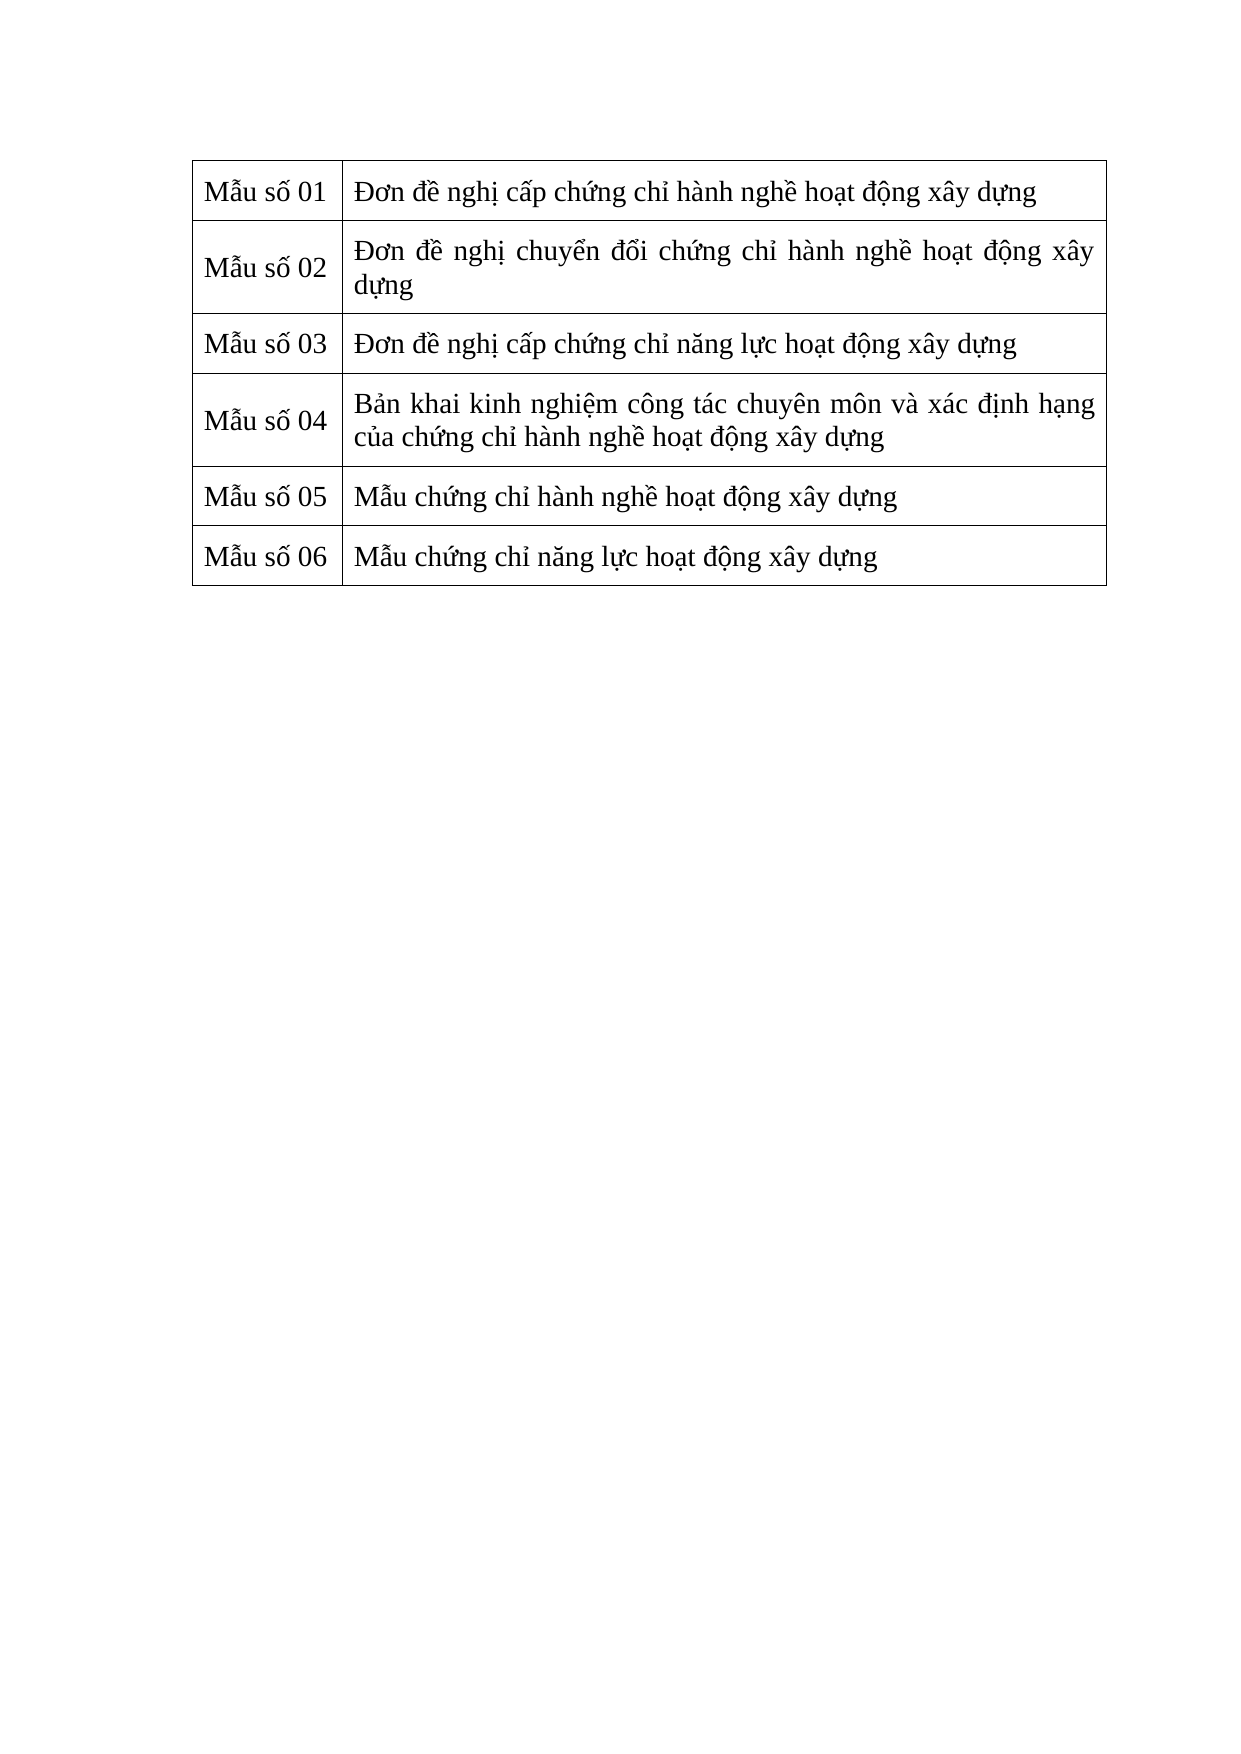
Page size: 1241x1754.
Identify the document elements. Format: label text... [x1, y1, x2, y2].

table_cell Mẫu chứng chỉ năng lực hoạt động xây dựng [343, 526, 1106, 585]
table_cell Bản khai kinh nghiệm công tác chuyên môn và xác định hạng của chứng chỉ hành nghề hoạt động xây dựng [343, 374, 1106, 466]
table_cell Mẫu số 04 [193, 374, 342, 466]
table_cell Mẫu số 02 [193, 221, 342, 313]
table_cell Mẫu số 06 [193, 526, 342, 585]
table_cell Mẫu chứng chỉ hành nghề hoạt động xây dựng [343, 467, 1106, 525]
table_cell Mẫu số 05 [193, 467, 342, 525]
table_cell Đơn đề nghị cấp chứng chỉ năng lực hoạt động xây dựng [343, 314, 1106, 372]
table_header Mẫu số 01 [193, 161, 342, 220]
table_header Đơn đề nghị cấp chứng chỉ hành nghề hoạt động xây dựng [343, 161, 1106, 220]
table_cell Mẫu số 03 [193, 314, 342, 372]
table_cell Đơn đề nghị chuyển đổi chứng chỉ hành nghề hoạt động xây dựng [343, 221, 1106, 313]
